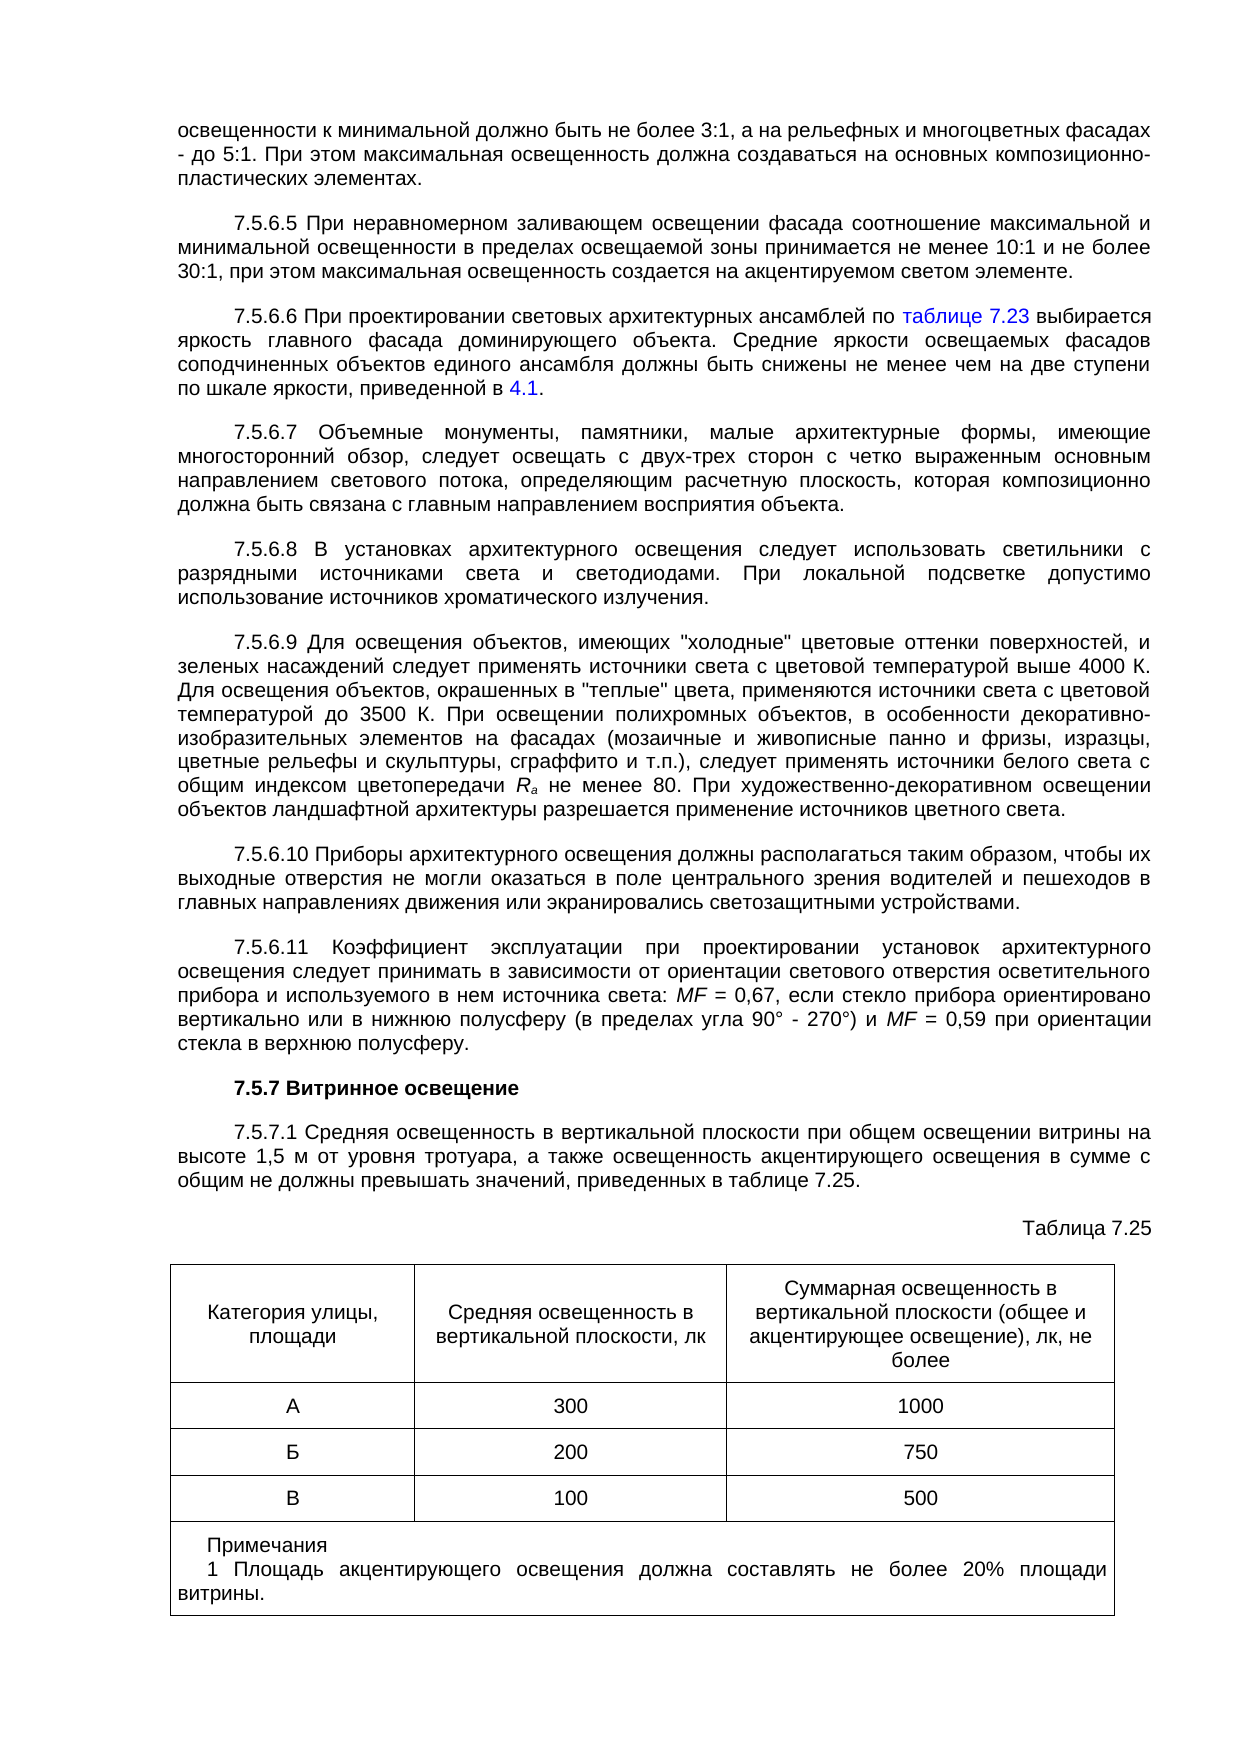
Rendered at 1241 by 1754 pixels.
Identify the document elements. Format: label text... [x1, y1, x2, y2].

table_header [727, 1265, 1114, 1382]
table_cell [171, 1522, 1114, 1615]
text Таблица 7.25 [177, 1216, 1152, 1240]
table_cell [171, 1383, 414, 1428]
text 7.5.7.1 Средняя освещенность в вертикальной плоскости при общем освещении витрины на высоте 1,5 м от уровня тротуара, а также освещенность акцентирующего освещения в сумме с общим не должны превышать значений, приведенных в таблице 7.25. [177, 1120, 1152, 1192]
text 7.5.6.6 При проектировании световых архитектурных ансамблей по таблице 7.23 выбирается яркость главного фасада доминирующего объекта. Средние яркости освещаемых фасадов соподчиненных объектов единого ансамбля должны быть снижены не менее чем на две ступени по шкале яркости, приведенной в 4.1. [177, 303, 1152, 399]
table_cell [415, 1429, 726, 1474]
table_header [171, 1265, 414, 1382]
text 7.5.6.7 Объемные монументы, памятники, малые архитектурные формы, имеющие многосторонний обзор, следует освещать с двух-трех сторон с четко выраженным основным направлением светового потока, определяющим расчетную плоскость, которая композиционно должна быть связана с главным направлением восприятия объекта. [177, 420, 1152, 516]
text 7.5.6.11 Коэффициент эксплуатации при проектировании установок архитектурного освещения следует принимать в зависимости от ориентации светового отверстия осветительного прибора и используемого в нем источника света: MF = 0,67, если стекло прибора ориентировано вертикально или в нижнюю полусферу (в пределах угла 90° - 270°) и MF = 0,59 при ориентации стекла в верхнюю полусферу. [177, 935, 1152, 1054]
text 7.5.6.10 Приборы архитектурного освещения должны располагаться таким образом, чтобы их выходные отверстия не могли оказаться в поле центрального зрения водителей и пешеходов в главных направлениях движения или экранировались светозащитными устройствами. [177, 842, 1152, 914]
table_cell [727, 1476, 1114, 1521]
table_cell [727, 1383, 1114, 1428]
text 7.5.6.8 В установках архитектурного освещения следует использовать светильники с разрядными источниками света и светодиодами. При локальной подсветке допустимо использование источников хроматического излучения. [177, 537, 1152, 609]
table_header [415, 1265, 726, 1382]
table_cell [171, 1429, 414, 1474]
text 7.5.6.9 Для освещения объектов, имеющих "холодные" цветовые оттенки поверхностей, и зеленых насаждений следует применять источники света с цветовой температурой выше 4000 К. Для освещения объектов, окрашенных в "теплые" цвета, применяются источники света с цветовой температурой до 3500 К. При освещении полихромных объектов, в особенности декоративно-изобразительных элементов на фасадах (мозаичные и живописные панно и фризы, изразцы, цветные рельефы и скульптуры, сграффито и т.п.), следует применять источники белого света с общим индексом цветопередачи Ra не менее 80. При художественно-декоративном освещении объектов ландшафтной архитектуры разрешается применение источников цветного света. [177, 629, 1152, 821]
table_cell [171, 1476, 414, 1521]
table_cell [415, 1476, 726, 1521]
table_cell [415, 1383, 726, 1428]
text 7.5.7 Витринное освещение [177, 1075, 1152, 1099]
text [177, 118, 1152, 190]
text 7.5.6.5 При неравномерном заливающем освещении фасада соотношение максимальной и минимальной освещенности в пределах освещаемой зоны принимается не менее 10:1 и не более 30:1, при этом максимальная освещенность создается на акцентируемом светом элементе. [177, 211, 1152, 283]
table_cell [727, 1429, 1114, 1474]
